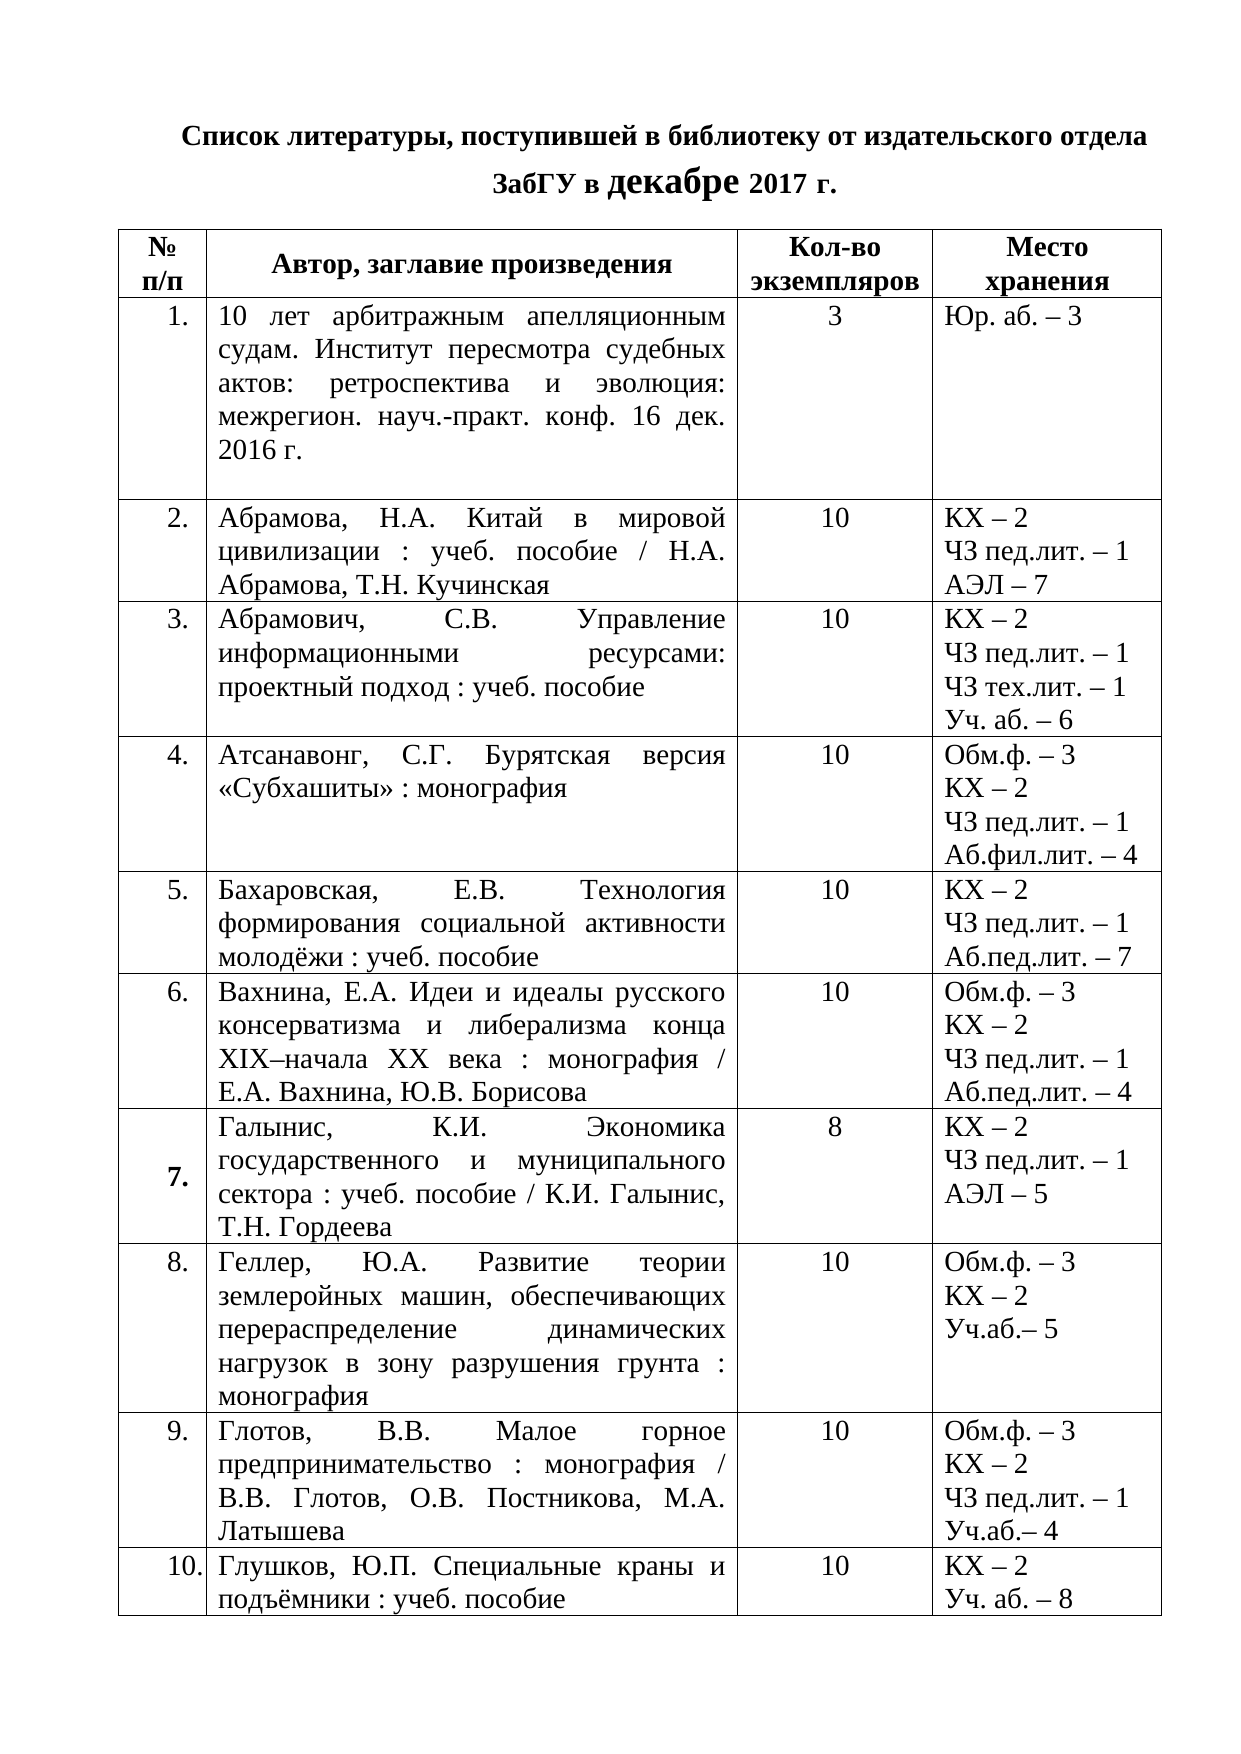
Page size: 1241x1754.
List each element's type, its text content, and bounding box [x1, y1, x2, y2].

table_header Автор, заглавие произведения [207, 230, 737, 297]
table_cell [119, 737, 206, 871]
table_cell Абрамович, С.В. Управление информационными ресурсами: проектный подход : учеб. пособие [207, 602, 737, 736]
table_cell КХ – 2 ЧЗ пед.лит. – 1 ЧЗ тех.лит. – 1 Уч. аб. – 6 [933, 602, 1161, 736]
table_cell [119, 1109, 206, 1243]
table_cell 10 [738, 1413, 932, 1547]
table_header Место хранения [933, 230, 1161, 297]
table_cell [119, 1244, 206, 1412]
table_cell КХ – 2 ЧЗ пед.лит. – 1 АЭЛ – 5 [933, 1109, 1161, 1243]
table_cell [119, 872, 206, 973]
table_cell 8 [738, 1109, 932, 1243]
table_cell Вахнина, Е.А. Идеи и идеалы русского консерватизма и либерализма конца XIX–начала XX века : монография / Е.А. Вахнина, Ю.В. Борисова [207, 974, 737, 1108]
table_cell Обм.ф. – 3 КХ – 2 ЧЗ пед.лит. – 1 Аб.пед.лит. – 4 [933, 974, 1161, 1108]
table_cell 10 [738, 974, 932, 1108]
table_cell 10 [738, 1548, 932, 1615]
table_cell Обм.ф. – 3 КХ – 2 Уч.аб.– 5 [933, 1244, 1161, 1412]
table_cell 10 [738, 500, 932, 601]
table_cell Обм.ф. – 3 КХ – 2 ЧЗ пед.лит. – 1 Аб.фил.лит. – 4 [933, 737, 1161, 871]
table_header № п/п [119, 230, 206, 297]
text Список литературы, поступившей в библиотеку от издательского отдела ЗабГУ в декабре 2017 г. [177, 118, 1152, 201]
table_cell Глотов, В.В. Малое горное предпринимательство : монография / В.В. Глотов, О.В. Постникова, М.А. Латышева [207, 1413, 737, 1547]
table_cell [119, 298, 206, 499]
table_header Кол-во экземпляров [738, 230, 932, 297]
table_cell [119, 500, 206, 601]
table_cell [119, 974, 206, 1108]
table_cell Геллер, Ю.А. Развитие теории землеройных машин, обеспечивающих перераспределение динамических нагрузок в зону разрушения грунта : монография [207, 1244, 737, 1412]
table_cell [119, 1548, 206, 1615]
table_cell 10 [738, 737, 932, 871]
table_cell КХ – 2 ЧЗ пед.лит. – 1 Аб.пед.лит. – 7 [933, 872, 1161, 973]
table_cell КХ – 2 ЧЗ пед.лит. – 1 АЭЛ – 7 [933, 500, 1161, 601]
table_cell 10 [738, 872, 932, 973]
table_cell Галынис, К.И. Экономика государственного и муниципального сектора : учеб. пособие / К.И. Галынис, Т.Н. Гордеева [207, 1109, 737, 1243]
table_cell [119, 1413, 206, 1547]
table_cell 10 [738, 1244, 932, 1412]
table_cell Абрамова, Н.А. Китай в мировой цивилизации : учеб. пособие / Н.А. Абрамова, Т.Н. Кучинская [207, 500, 737, 601]
table_cell 3 [738, 298, 932, 499]
table_cell 10 лет арбитражным апелляционным судам. Институт пересмотра судебных актов: ретроспектива и эволюция: межрегион. науч.-практ. конф. 16 дек. 2016 г. [207, 298, 737, 499]
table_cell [207, 1548, 737, 1615]
table_cell 10 [738, 602, 932, 736]
table_cell Бахаровская, Е.В. Технология формирования социальной активности молодёжи : учеб. пособие [207, 872, 737, 973]
table_cell [119, 602, 206, 736]
table_cell Обм.ф. – 3 КХ – 2 ЧЗ пед.лит. – 1 Уч.аб.– 4 [933, 1413, 1161, 1547]
table_cell Юр. аб. – 3 [933, 298, 1161, 499]
table_cell КХ – 2 Уч. аб. – 8 [933, 1548, 1161, 1615]
table_cell Атсанавонг, С.Г. Бурятская версия «Субхашиты» : монография [207, 737, 737, 871]
